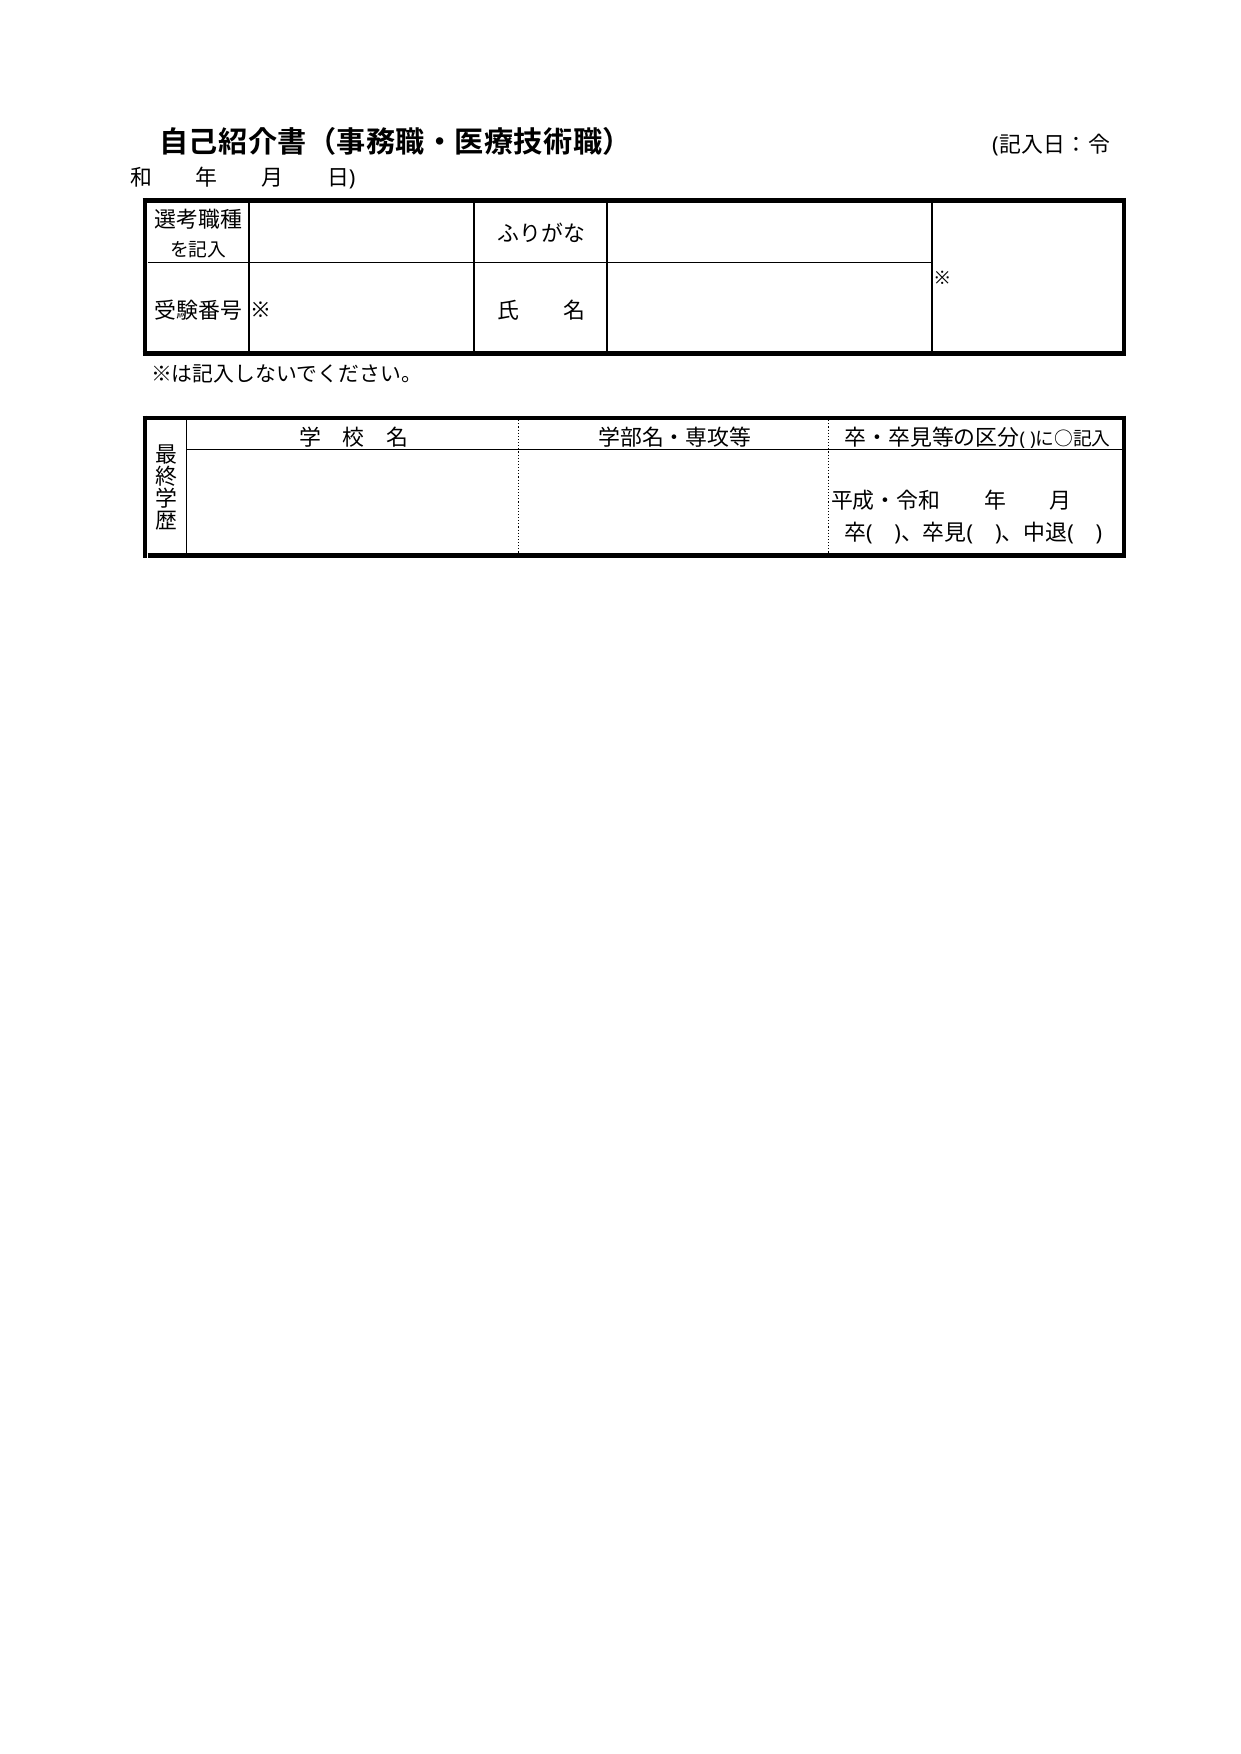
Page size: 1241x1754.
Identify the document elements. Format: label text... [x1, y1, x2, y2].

table_cell [608, 263, 931, 351]
table_header 学 校 名 [187, 420, 518, 449]
table_cell [187, 450, 518, 553]
table_cell 受験番号 [147, 263, 248, 351]
text ※は記入しないでください。 [130, 357, 1110, 387]
table_cell [250, 263, 473, 351]
table_header [250, 203, 473, 261]
table_header 選考職種 を記入 [147, 203, 248, 261]
table_header 最終学歴 [147, 420, 186, 553]
table_header [608, 203, 931, 261]
table_cell 平成・令和 年 月 卒( )、卒見( )、中退( ) [829, 450, 1122, 553]
table_header ふりがな [475, 203, 606, 261]
text 自己紹介書（事務職・医療技術職） (記入日：令和 年 月 日) [130, 118, 1110, 192]
table_header [933, 203, 1122, 351]
table_cell 氏 名 [475, 263, 606, 351]
table_cell [519, 450, 828, 553]
table_header 卒・卒見等の区分( )に○記入 [829, 420, 1122, 449]
table_header 学部名・専攻等 [519, 420, 828, 449]
